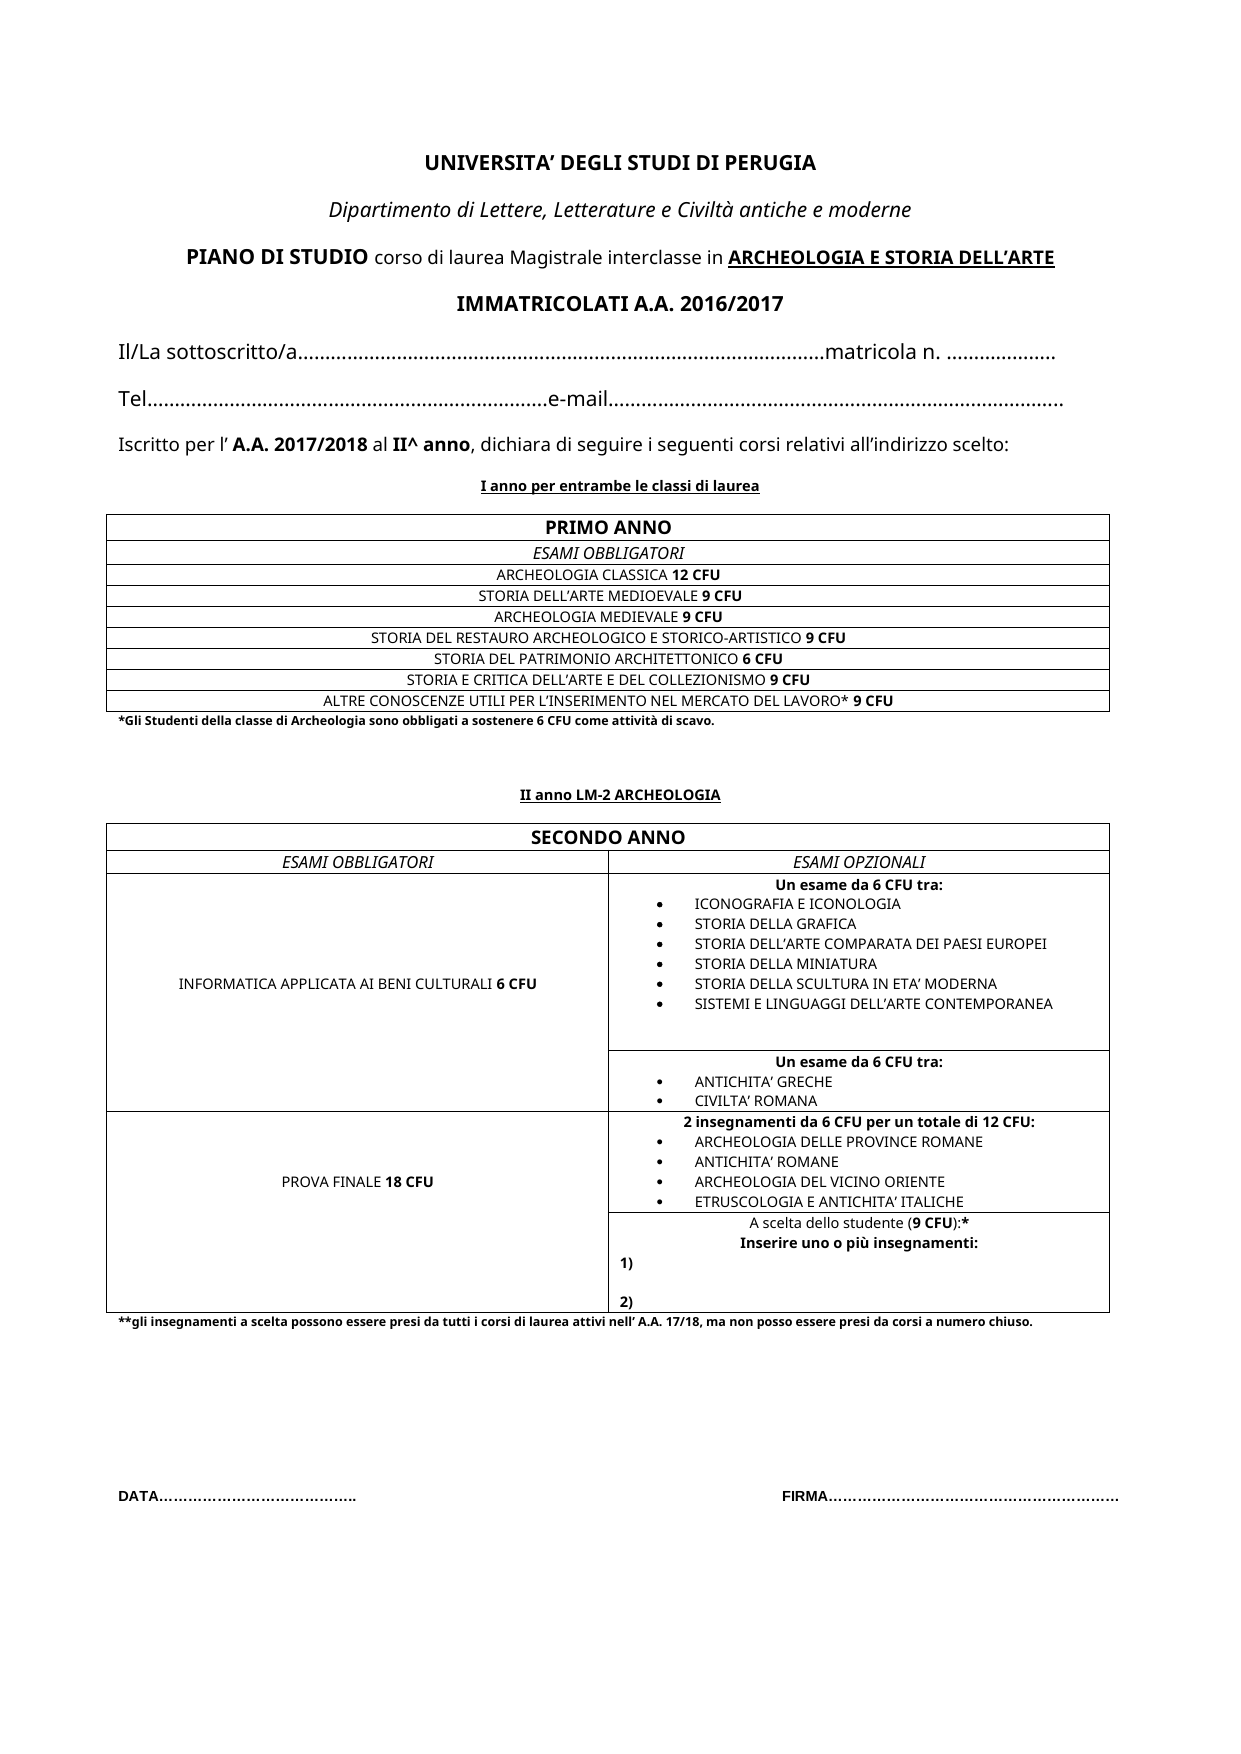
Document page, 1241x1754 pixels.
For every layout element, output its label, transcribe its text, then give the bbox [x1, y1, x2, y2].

table_cell ARCHEOLOGIA CLASSICA 12 CFU [107, 565, 1109, 585]
text Iscritto per l’ A.A. 2017/2018 al II^ anno, dichiara di seguire i seguenti corsi relativi all’indirizzo scelto: [118, 431, 1122, 457]
table_cell ARCHEOLOGIA MEDIEVALE 9 CFU [107, 607, 1109, 627]
table_cell ESAMI OBBLIGATORI [107, 541, 1109, 564]
table_cell PROVA FINALE 18 CFU [107, 1112, 608, 1312]
text II anno LM-2 ARCHEOLOGIA [118, 785, 1122, 805]
table_cell Un esame da 6 CFU tra: ICONOGRAFIA E ICONOLOGIA STORIA DELLA GRAFICA STORIA DELL’ARTE COMPARATA DEI PAESI EUROPEI STORIA DELLA MINIATURA STORIA DELLA SCULTURA IN ETA’ MODERNA SISTEMI E LINGUAGGI DELL’ARTE CONTEMPORANEA [609, 874, 1109, 1050]
text IMMATRICOLATI A.A. 2016/2017 [118, 289, 1122, 318]
text Dipartimento di Lettere, Letterature e Civiltà antiche e moderne [118, 195, 1122, 223]
table_cell Un esame da 6 CFU tra: ANTICHITA’ GRECHE CIVILTA’ ROMANA [609, 1051, 1109, 1111]
table_cell STORIA DELL’ARTE MEDIOEVALE 9 CFU [107, 586, 1109, 606]
table_cell STORIA DEL RESTAURO ARCHEOLOGICO E STORICO-ARTISTICO 9 CFU [107, 628, 1109, 648]
text *Gli Studenti della classe di Archeologia sono obbligati a sostenere 6 CFU come attività di scavo. [118, 712, 1122, 729]
table_header SECONDO ANNO [107, 824, 1109, 849]
table_cell INFORMATICA APPLICATA AI BENI CULTURALI 6 CFU [107, 874, 608, 1111]
table_cell ALTRE CONOSCENZE UTILI PER L’INSERIMENTO NEL MERCATO DEL LAVORO* 9 CFU [107, 691, 1109, 711]
table_cell STORIA E CRITICA DELL’ARTE E DEL COLLEZIONISMO 9 CFU [107, 670, 1109, 689]
text I anno per entrambe le classi di laurea [118, 476, 1122, 495]
text Il/La sottoscritto/a……………………………………………………………………………………matricola n. ……………….. [118, 337, 1122, 365]
table_cell A scelta dello studente (9 CFU):* Inserire uno o più insegnamenti: 1) 2) [609, 1213, 1109, 1312]
text UNIVERSITA’ DEGLI STUDI DI PERUGIA [118, 148, 1122, 176]
text DATA………………………………….. FIRMA…………………………………………………… [118, 1488, 1122, 1505]
table_cell STORIA DEL PATRIMONIO ARCHITETTONICO 6 CFU [107, 649, 1109, 669]
text PIANO DI STUDIO corso di laurea Magistrale interclasse in ARCHEOLOGIA E STORIA DELL’ARTE [118, 242, 1122, 271]
text Tel……………………………………………………………….e-mail……………………………………………………………………….. [118, 384, 1122, 412]
table_header PRIMO ANNO [107, 515, 1109, 540]
table_cell 2 insegnamenti da 6 CFU per un totale di 12 CFU: ARCHEOLOGIA DELLE PROVINCE ROMANE ANTICHITA’ ROMANE ARCHEOLOGIA DEL VICINO ORIENTE ETRUSCOLOGIA E ANTICHITA’ ITALICHE [609, 1112, 1109, 1212]
table_cell ESAMI OBBLIGATORI [107, 851, 608, 873]
text **gli insegnamenti a scelta possono essere presi da tutti i corsi di laurea attivi nell’ A.A. 17/18, ma non posso essere presi da corsi a numero chiuso. [118, 1313, 1122, 1330]
table_cell ESAMI OPZIONALI [609, 851, 1109, 873]
